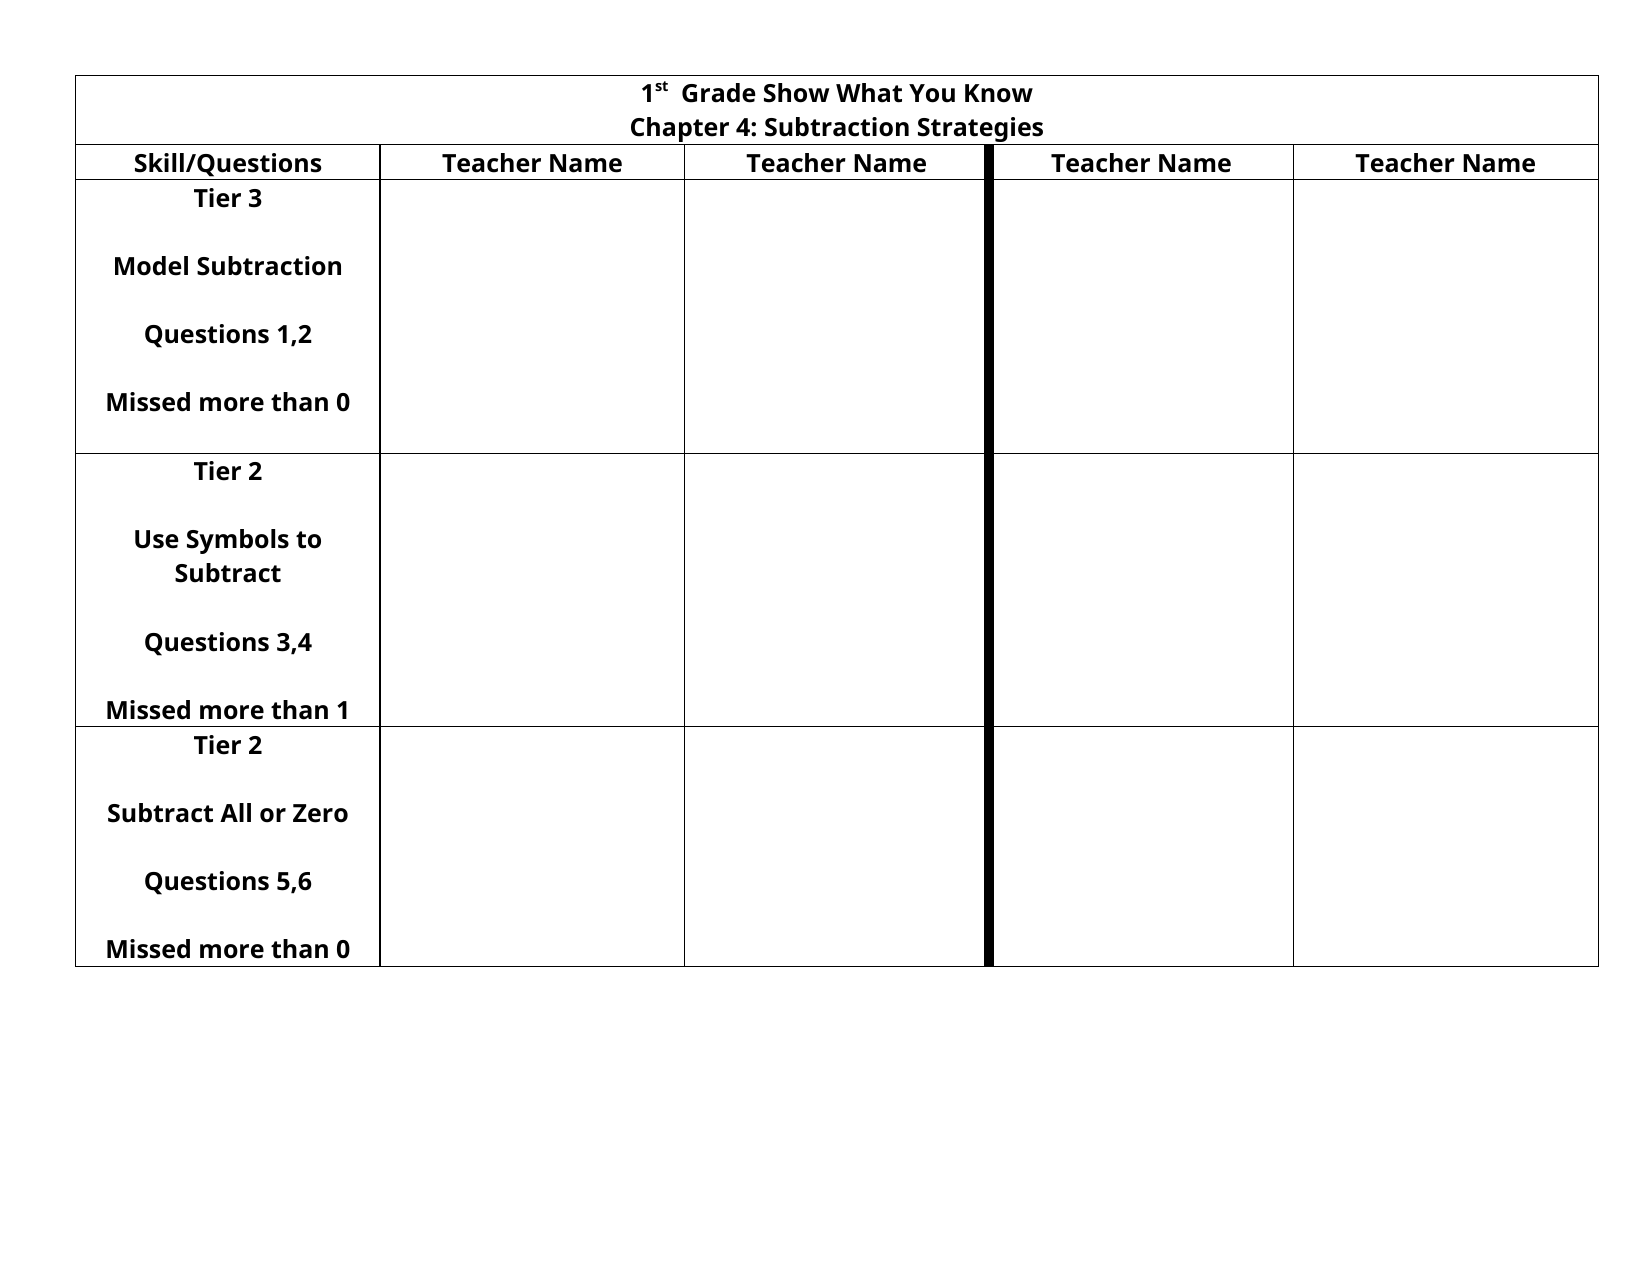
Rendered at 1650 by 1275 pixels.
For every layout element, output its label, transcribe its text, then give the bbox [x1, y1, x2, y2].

table_cell [685, 727, 984, 966]
table_cell [994, 454, 1293, 726]
table_cell Teacher Name [381, 145, 684, 179]
table_header 1st Grade Show What You Know Chapter 4: Subtraction Strategies [76, 76, 1598, 144]
table_cell [381, 180, 684, 453]
table_cell Teacher Name [1294, 145, 1598, 179]
table_cell Tier 2 Subtract All or Zero Questions 5,6 Missed more than 0 [76, 727, 379, 966]
table_cell Tier 3 Model Subtraction Questions 1,2 Missed more than 0 [76, 180, 379, 453]
table_cell [1294, 180, 1598, 453]
table_cell Teacher Name [685, 145, 984, 179]
table_cell Skill/Questions [76, 145, 379, 179]
table_cell [1294, 454, 1598, 726]
table_cell [1294, 727, 1598, 966]
table_cell Tier 2 Use Symbols to Subtract Questions 3,4 Missed more than 1 [76, 454, 379, 726]
table_cell [685, 180, 984, 453]
table_cell Teacher Name [994, 145, 1293, 179]
table_cell [381, 727, 684, 966]
table_cell [685, 454, 984, 726]
table_cell [381, 454, 684, 726]
table_cell [994, 727, 1293, 966]
table_cell [994, 180, 1293, 453]
